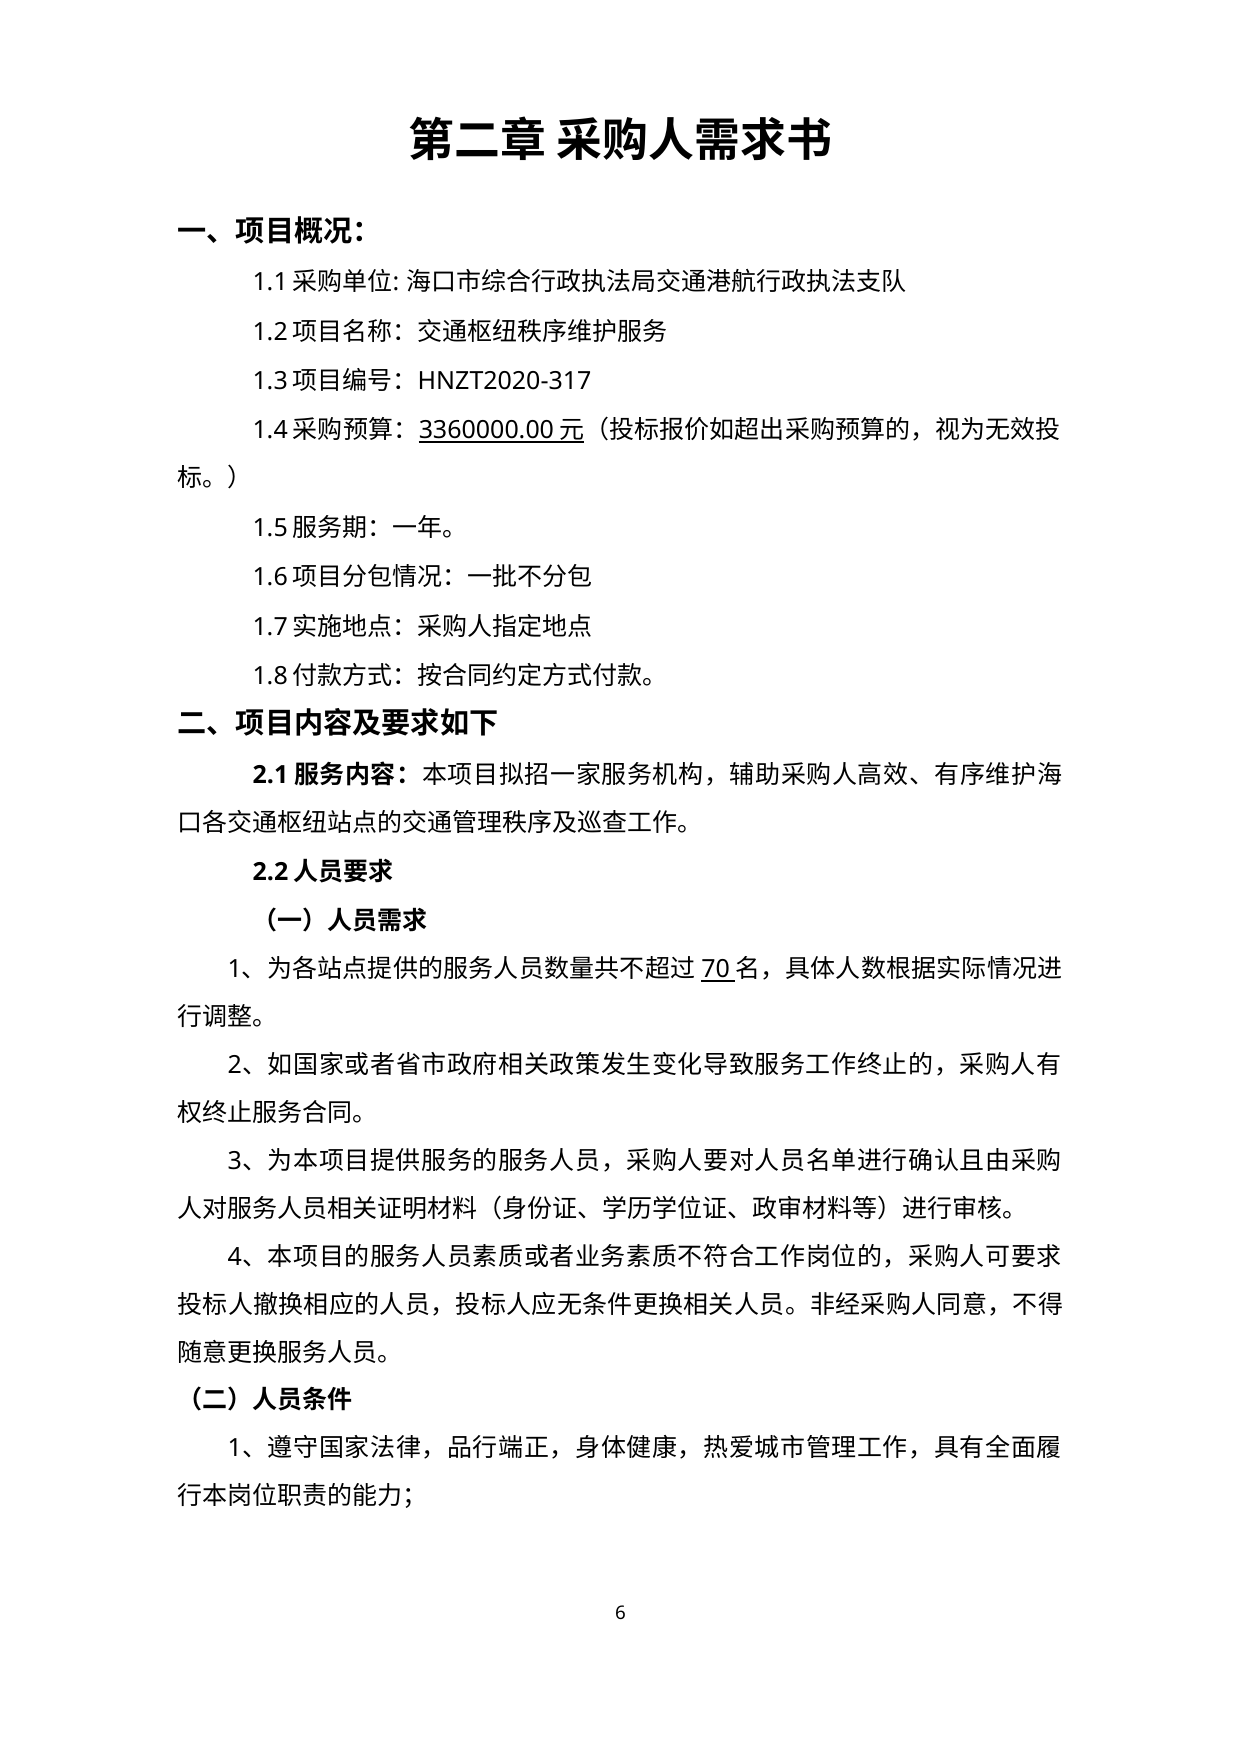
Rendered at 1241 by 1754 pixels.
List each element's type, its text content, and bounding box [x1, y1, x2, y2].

text 4、本项目的服务人员素质或者业务素质不符合工作岗位的，采购人可要求投标人撤换相应的人员，投标人应无条件更换相关人员。非经采购人同意，不得随意更换服务人员。 [177, 1227, 1063, 1371]
text 二、项目内容及要求如下 [177, 695, 1063, 743]
text 1.6项目分包情况：一批不分包 [177, 547, 1063, 595]
text 一、项目概况： [177, 203, 1063, 251]
text 3、为本项目提供服务的服务人员，采购人要对人员名单进行确认且由采购人对服务人员相关证明材料（身份证、学历学位证、政审材料等）进行审核。 [177, 1131, 1063, 1227]
subtitle 第二章 采购人需求书 [177, 118, 1063, 166]
text 1.7实施地点：采购人指定地点 [177, 597, 1063, 644]
text 2.2人员要求 [177, 842, 1063, 890]
text （二）人员条件 [177, 1371, 1063, 1418]
text 1.4采购预算：3360000.00元（投标报价如超出采购预算的，视为无效投标。） [177, 401, 1063, 496]
text 1.3项目编号：HNZT2020-317 [177, 351, 1063, 399]
text 1.1采购单位: 海口市综合行政执法局交通港航行政执法支队 [177, 252, 1063, 300]
text 2、如国家或者省市政府相关政策发生变化导致服务工作终止的，采购人有权终止服务合同。 [177, 1035, 1063, 1131]
text 1.5服务期：一年。 [177, 498, 1063, 546]
text 2.1服务内容：本项目拟招一家服务机构，辅助采购人高效、有序维护海口各交通枢纽站点的交通管理秩序及巡查工作。 [177, 745, 1063, 841]
text （一）人员需求 [177, 891, 1063, 939]
text 1.8付款方式：按合同约定方式付款。 [177, 646, 1063, 694]
text 1、为各站点提供的服务人员数量共不超过70名，具体人数根据实际情况进行调整。 [177, 939, 1063, 1035]
text 1、遵守国家法律，品行端正，身体健康，热爱城市管理工作，具有全面履行本岗位职责的能力； [177, 1418, 1063, 1514]
text 1.2项目名称：交通枢纽秩序维护服务 [177, 302, 1063, 350]
